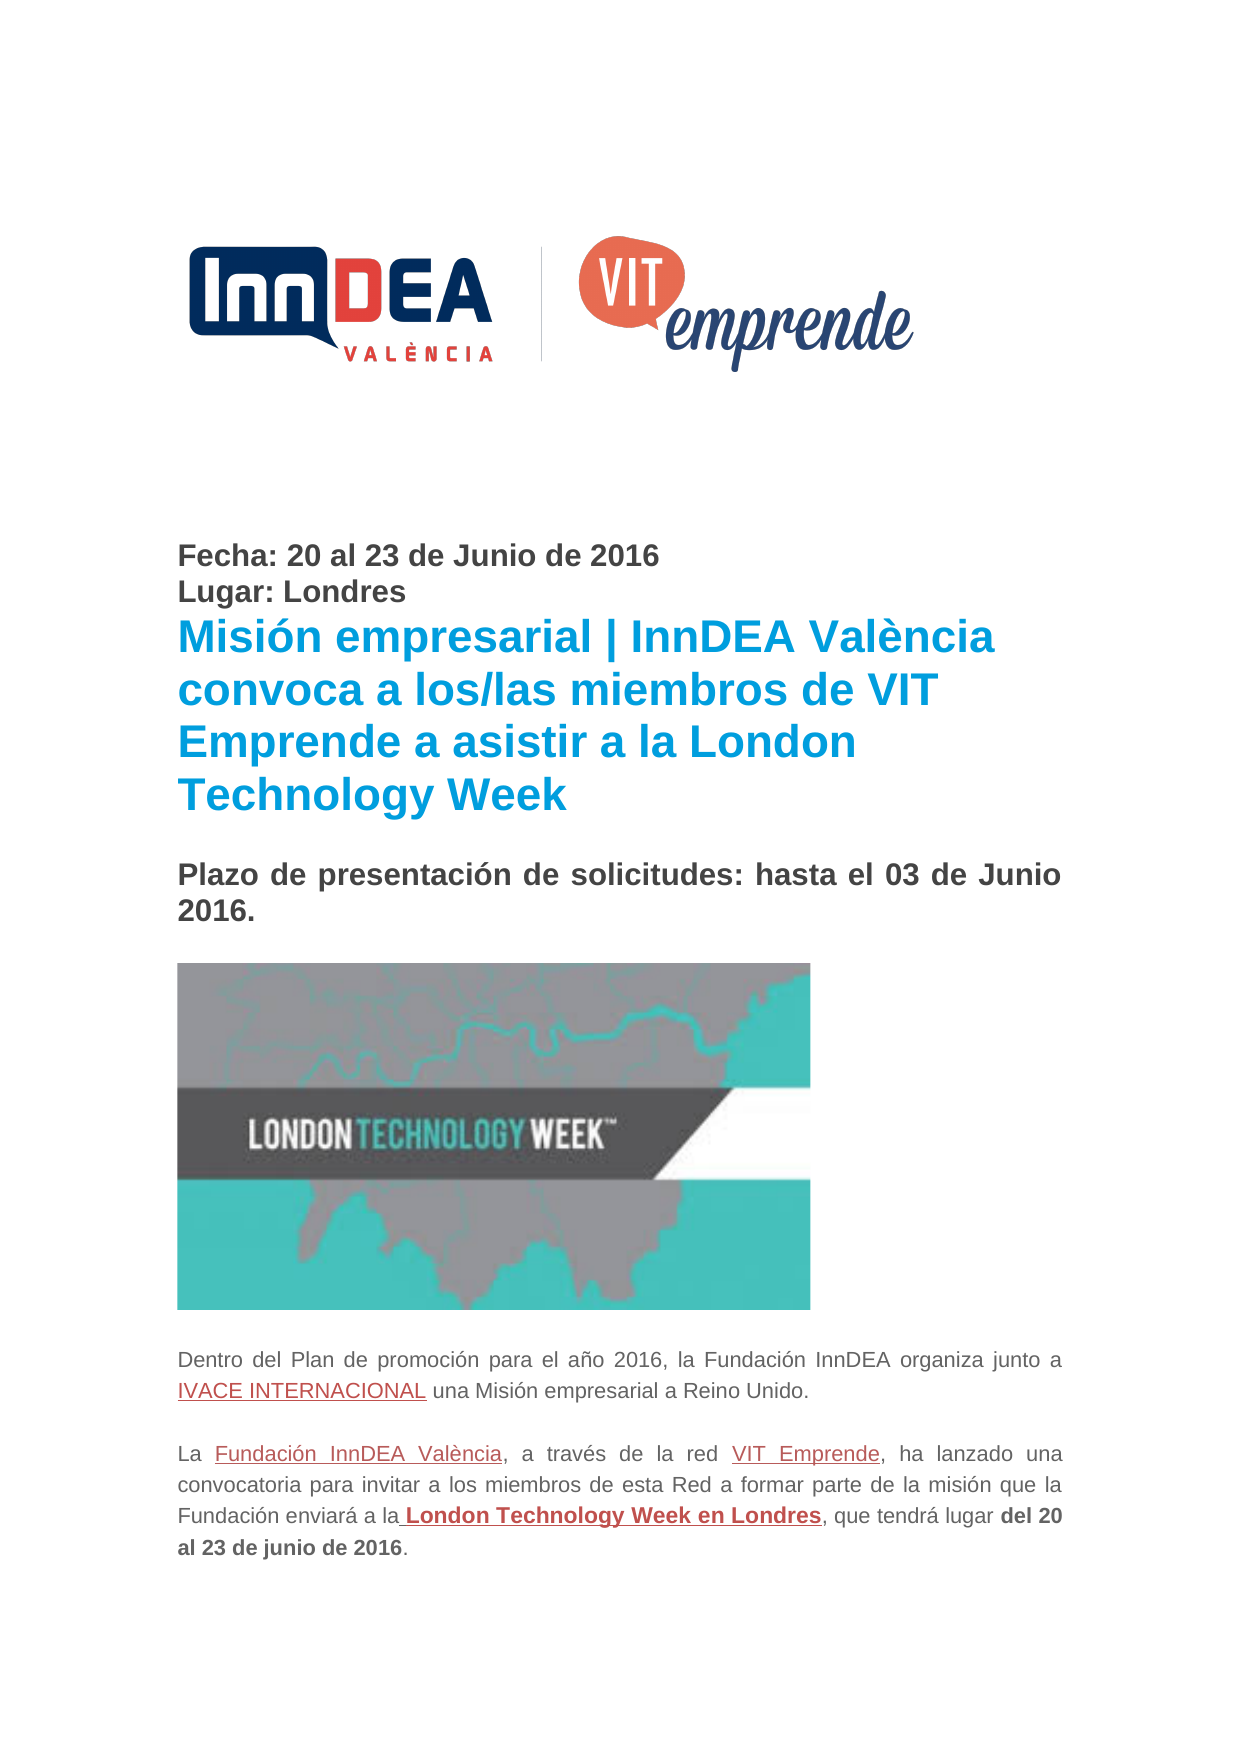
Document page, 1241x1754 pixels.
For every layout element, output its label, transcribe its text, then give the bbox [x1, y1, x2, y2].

picture [177, 963, 811, 1310]
list Fecha: 20 al 23 de Junio de 2016 Lugar: Londres [177, 537, 1063, 609]
list Plazo de presentación de solicitudes: hasta el 03 de Junio 2016. [177, 856, 1063, 928]
text Dentro del Plan de promoción para el año 2016, la Fundación InnDEA organiza junto a IVACE INTERNACIONAL una Misión empresarial a Reino Unido. [177, 1341, 1063, 1403]
list Misión empresarial | InnDEA València convoca a los/las miembros de VIT Emprende a asistir a la London Technology Week [177, 609, 1063, 820]
text La Fundación InnDEA València, a través de la red VIT Emprende, ha lanzado una convocatoria para invitar a los miembros de esta Red a formar parte de la misión que la Fundación enviará a la London Technology Week en Londres, que tendrá lugar del 20 al 23 de junio de 2016. [177, 1435, 1063, 1560]
